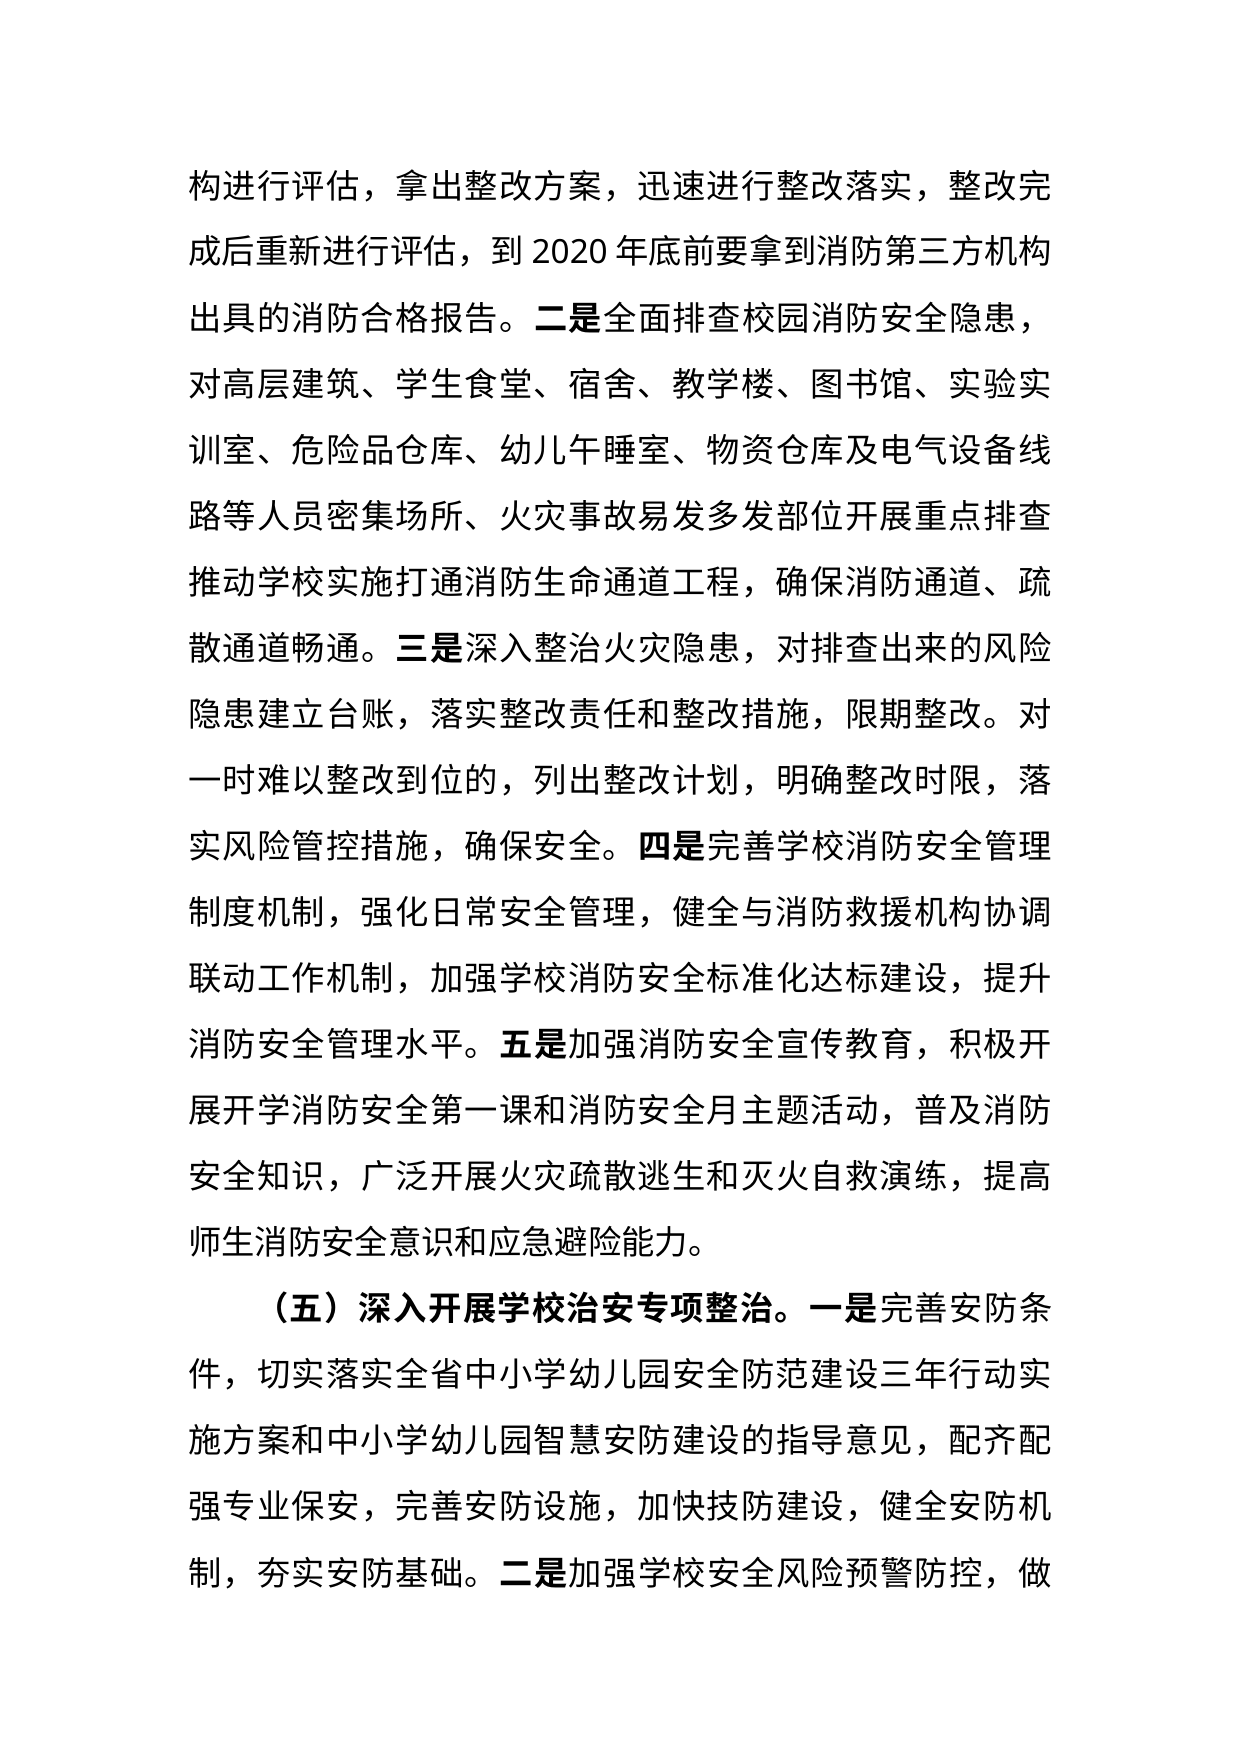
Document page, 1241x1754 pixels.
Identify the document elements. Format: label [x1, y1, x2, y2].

text [188, 1273, 1052, 1603]
text [188, 151, 1052, 1273]
